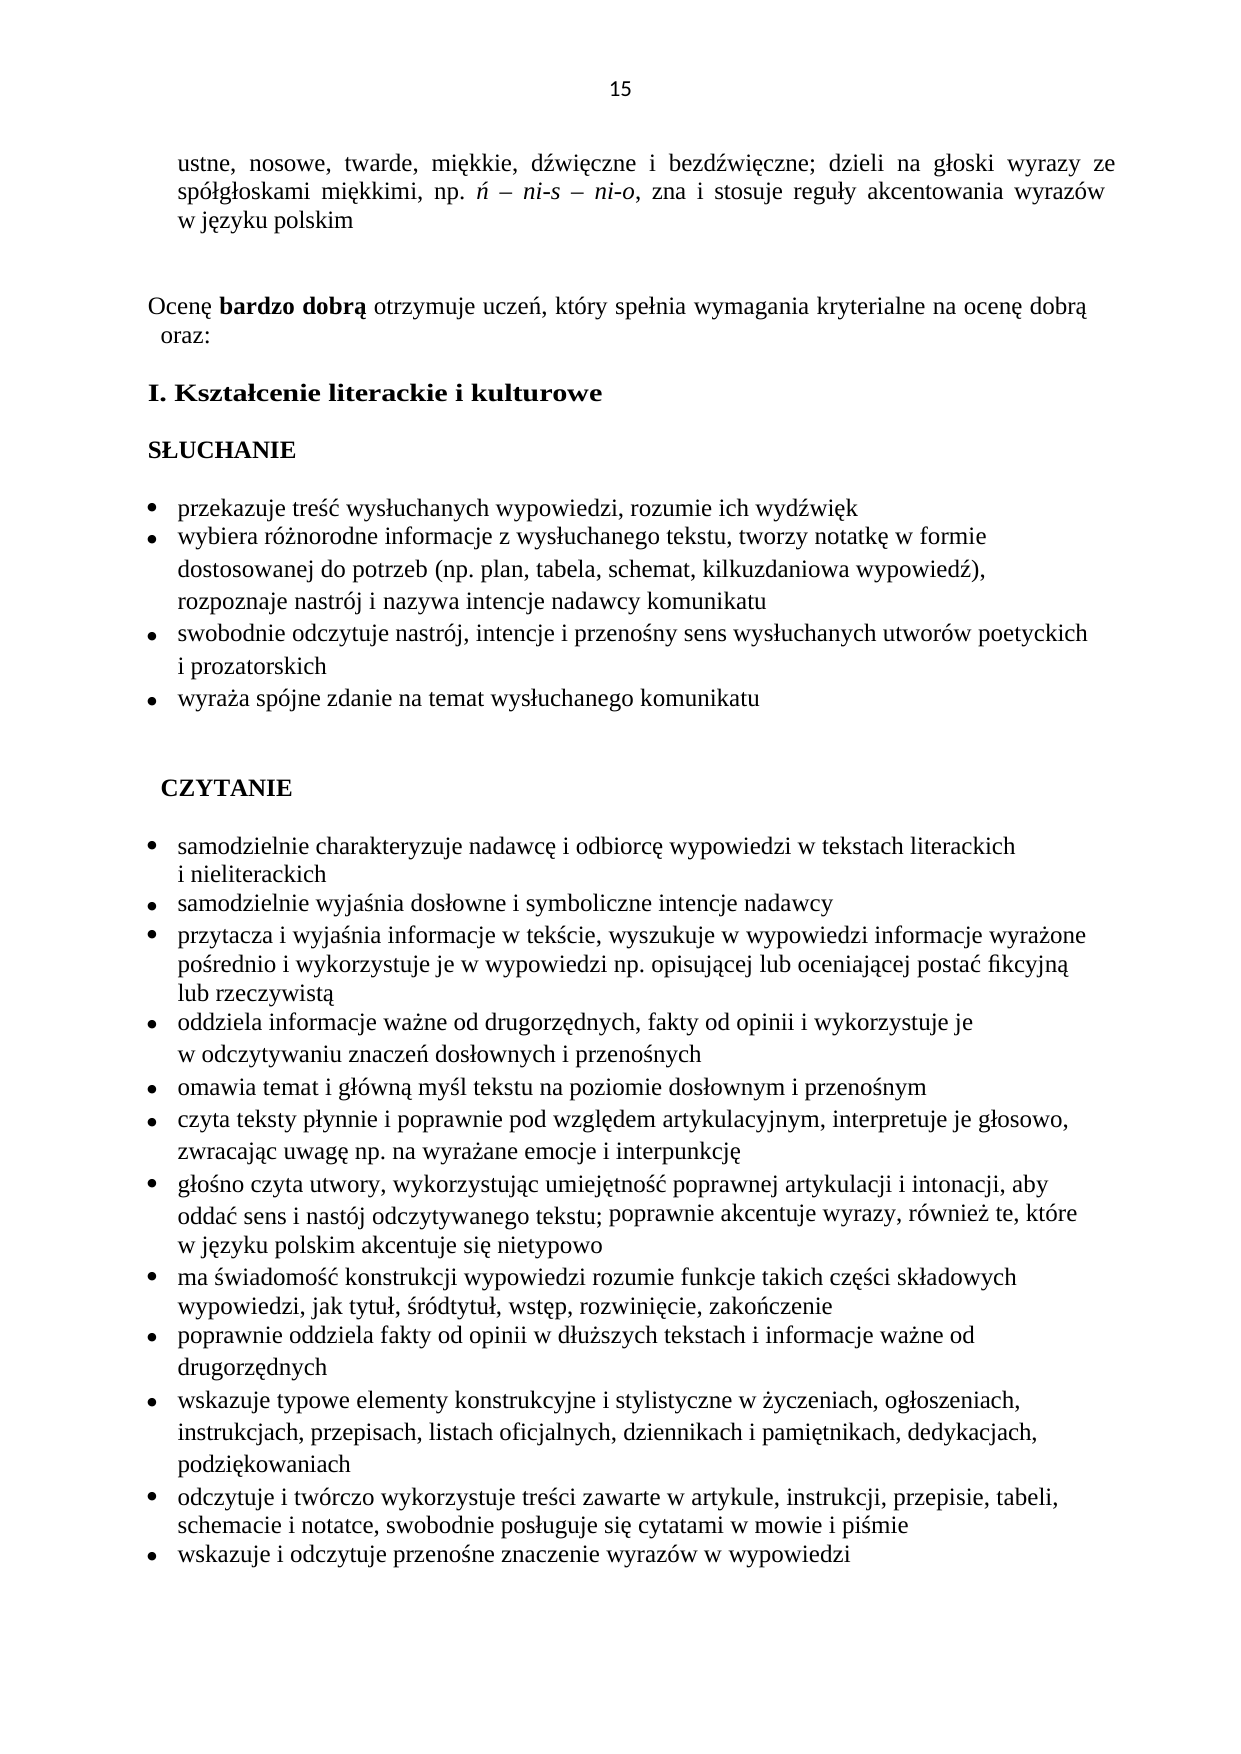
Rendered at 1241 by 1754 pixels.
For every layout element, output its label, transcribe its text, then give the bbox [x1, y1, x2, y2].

list czyta teksty płynnie i poprawnie pod względem artykulacyjnym, interpretuje je głosowo, zwracając uwagę np. na wyrażane emocje i interpunkcję [148, 1104, 1095, 1169]
text SŁUCHANIE [148, 435, 1095, 464]
list samodzielnie charakteryzuje nadawcę i odbiorcę wypowiedzi w tekstach literackich i nieliterackich [148, 831, 1095, 888]
list poprawnie oddziela fakty od opinii w dłuższych tekstach i informacje ważne od drugorzędnych [148, 1320, 1095, 1385]
list swobodnie odczytuje nastrój, intencje i przenośny sens wysłuchanych utworów poetyckich i prozatorskich [148, 618, 1095, 683]
list przytacza i wyjaśnia informacje w tekście, wyszukuje w wypowiedzi informacje wyrażone pośrednio i wykorzystuje je w wypowiedzi np. opisującej lub oceniającej postać ﬁkcyjną lub rzeczywistą [148, 921, 1086, 1007]
text Ocenę bardzo dobrą otrzymuje uczeń, który spełnia wymagania kryterialne na ocenę dobrą oraz: [148, 291, 1086, 349]
list oddziela informacje ważne od drugorzędnych, fakty od opinii i wykorzystuje je w odczytywaniu znaczeń dosłownych i przenośnych [148, 1007, 1095, 1072]
list ma świadomość konstrukcji wypowiedzi rozumie funkcje takich części składowych wypowiedzi, jak tytuł, śródtytuł, wstęp, rozwinięcie, zakończenie [148, 1262, 1086, 1320]
list wskazuje i odczytuje przenośne znaczenie wyrazów w wypowiedzi [148, 1539, 1087, 1570]
list omawia temat i główną myśl tekstu na poziomie dosłownym i przenośnym [148, 1072, 1095, 1104]
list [148, 148, 1116, 234]
text CZYTANIE [160, 773, 1095, 802]
list samodzielnie wyjaśnia dosłowne i symboliczne intencje nadawcy [148, 888, 1095, 921]
list odczytuje i twórczo wykorzystuje treści zawarte w artykule, instrukcji, przepisie, tabeli, schemacie i notatce, swobodnie posługuje się cytatami w mowie i piśmie [148, 1482, 1086, 1539]
list przekazuje treść wysłuchanych wypowiedzi, rozumie ich wydźwięk [148, 493, 1095, 521]
list wyraża spójne zdanie na temat wysłuchanego komunikatu [148, 683, 1095, 716]
text I. Kształcenie literackie i kulturowe [148, 378, 1093, 406]
list wybiera różnorodne informacje z wysłuchanego tekstu, tworzy notatkę w formie dostosowanej do potrzeb (np. plan, tabela, schemat, kilkuzdaniowa wypowiedź), rozpoznaje nastrój i nazywa intencje nadawcy komunikatu [148, 521, 1095, 618]
list wskazuje typowe elementy konstrukcyjne i stylistyczne w życzeniach, ogłoszeniach, instrukcjach, przepisach, listach oficjalnych, dziennikach i pamiętnikach, dedykacjach, podziękowaniach [148, 1385, 1095, 1482]
list głośno czyta utwory, wykorzystując umiejętność poprawnej artykulacji i intonacji, aby oddać sens i nastój odczytywanego tekstu; poprawnie akcentuje wyrazy, również te, które w języku polskim akcentuje się nietypowo [148, 1169, 1087, 1262]
